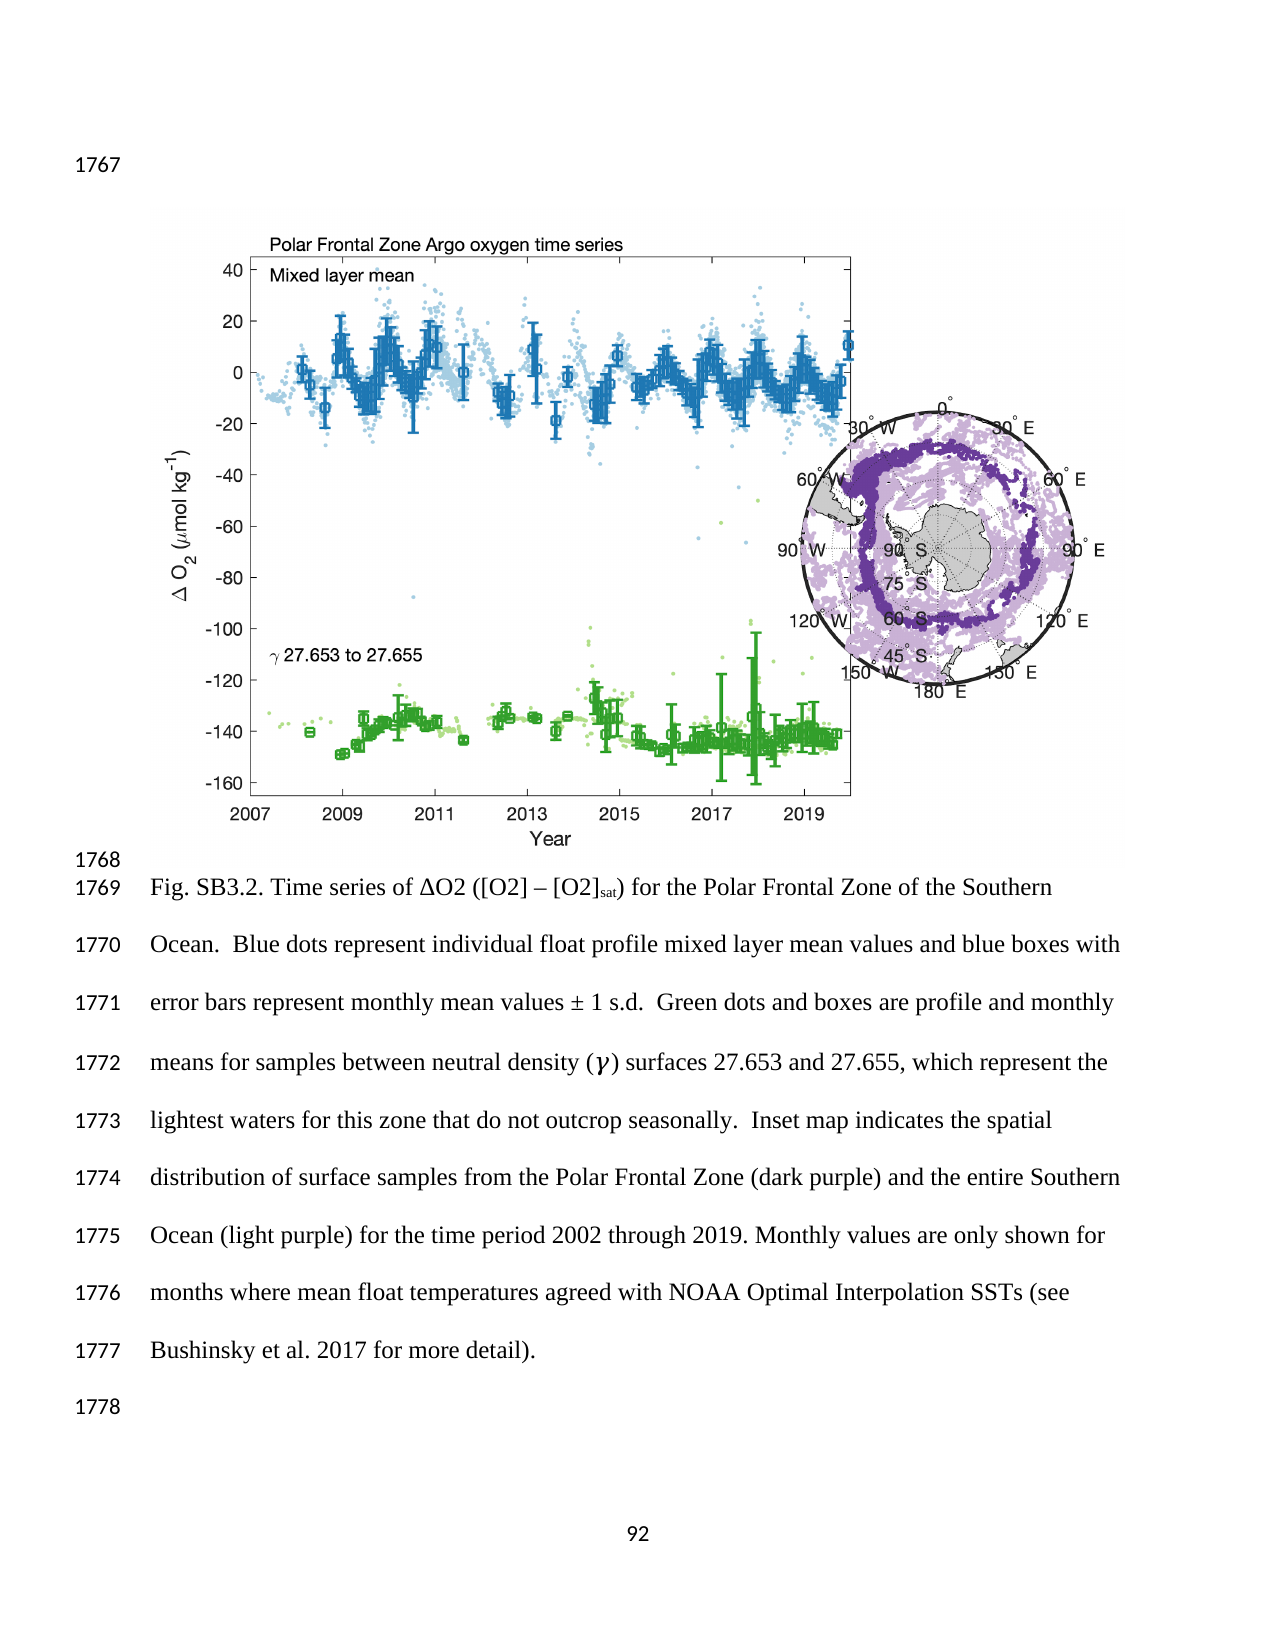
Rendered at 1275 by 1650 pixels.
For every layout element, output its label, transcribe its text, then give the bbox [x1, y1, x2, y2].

text Fig. SB3.2. Time series of ΔO2 ([O2] – [O2]sat) for the Polar Frontal Zone of the Southern Ocean. Blue dots represent individual float profile mixed layer mean values and blue boxes with error bars represent monthly mean values ± 1 s.d. Green dots and boxes are profile and monthly means for samples between neutral density (𝛾) surfaces 27.653 and 27.655, which represent the lightest waters for this zone that do not outcrop seasonally. Inset map indicates the spatial distribution of surface samples from the Polar Frontal Zone (dark purple) and the entire Southern Ocean (light purple) for the time period 2002 through 2019. Monthly values are only shown for months where mean float temperatures agreed with NOAA Optimal Interpolation SSTs (see Bushinsky et al. 2017 for more detail). [150, 872, 1125, 1363]
picture [150, 207, 1125, 868]
